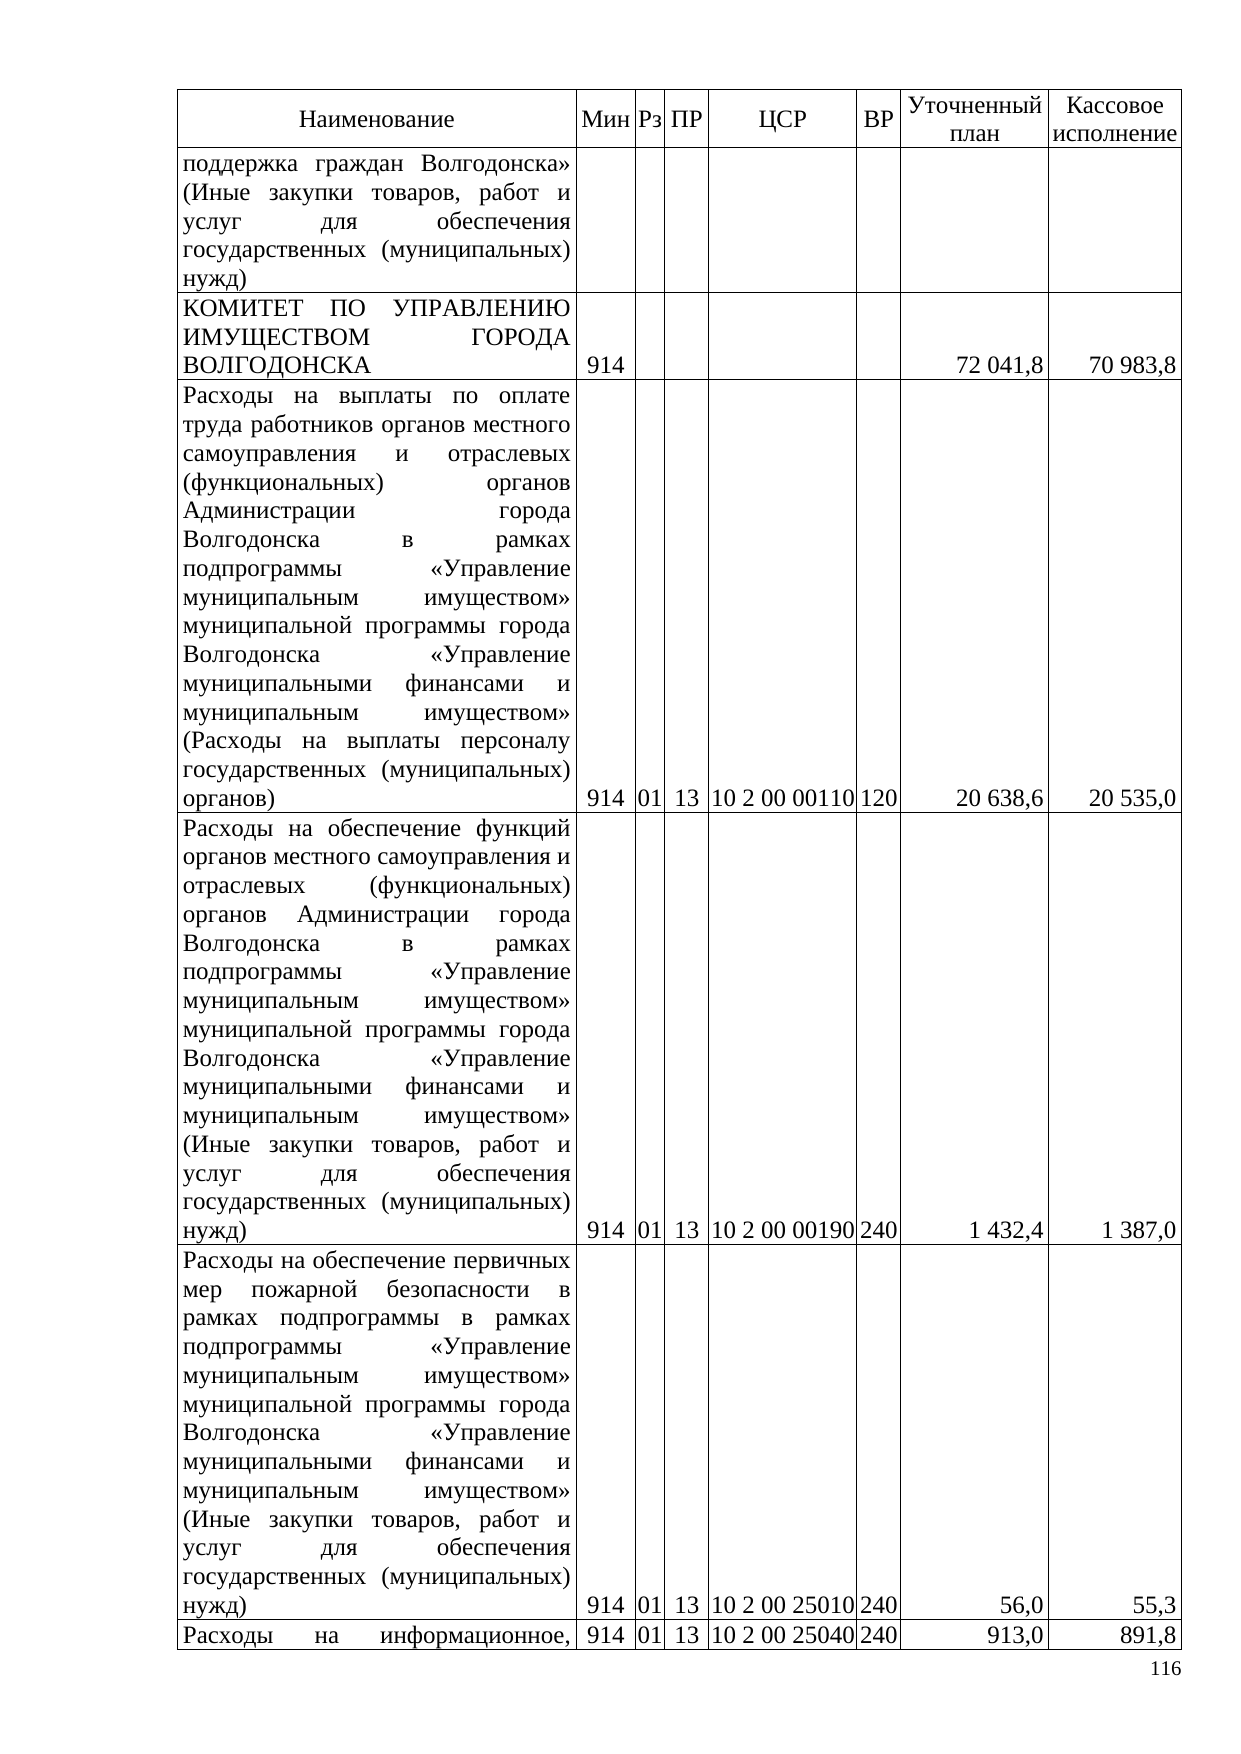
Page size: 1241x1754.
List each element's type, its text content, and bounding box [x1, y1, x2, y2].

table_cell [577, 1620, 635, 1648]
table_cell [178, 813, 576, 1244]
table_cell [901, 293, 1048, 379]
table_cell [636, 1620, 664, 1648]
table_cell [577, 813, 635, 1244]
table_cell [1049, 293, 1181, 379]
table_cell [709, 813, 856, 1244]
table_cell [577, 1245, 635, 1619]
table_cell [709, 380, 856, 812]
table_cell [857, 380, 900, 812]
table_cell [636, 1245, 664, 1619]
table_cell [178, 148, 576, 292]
table_header ВР [857, 90, 900, 147]
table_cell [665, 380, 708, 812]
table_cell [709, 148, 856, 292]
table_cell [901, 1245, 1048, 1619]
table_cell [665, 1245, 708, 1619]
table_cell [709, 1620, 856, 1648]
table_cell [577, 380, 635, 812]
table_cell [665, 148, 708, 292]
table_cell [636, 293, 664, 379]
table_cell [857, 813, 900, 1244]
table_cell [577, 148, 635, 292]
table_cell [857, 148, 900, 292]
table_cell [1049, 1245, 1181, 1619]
table_header Наименование [178, 90, 576, 147]
table_header Рз [636, 90, 664, 147]
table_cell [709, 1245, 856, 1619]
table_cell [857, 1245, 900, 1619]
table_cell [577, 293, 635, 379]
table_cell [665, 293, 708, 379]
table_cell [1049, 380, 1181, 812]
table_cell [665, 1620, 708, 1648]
table_header Кассовое исполнение [1049, 90, 1181, 147]
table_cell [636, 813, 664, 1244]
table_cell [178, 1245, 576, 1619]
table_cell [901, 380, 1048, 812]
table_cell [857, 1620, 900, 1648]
table_header ПР [665, 90, 708, 147]
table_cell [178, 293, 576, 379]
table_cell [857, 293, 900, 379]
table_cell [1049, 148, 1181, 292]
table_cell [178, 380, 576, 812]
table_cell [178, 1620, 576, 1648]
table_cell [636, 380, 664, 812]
table_header ЦСР [709, 90, 856, 147]
table_header Уточненный план [901, 90, 1048, 147]
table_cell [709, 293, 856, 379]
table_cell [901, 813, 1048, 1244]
table_header Мин [577, 90, 635, 147]
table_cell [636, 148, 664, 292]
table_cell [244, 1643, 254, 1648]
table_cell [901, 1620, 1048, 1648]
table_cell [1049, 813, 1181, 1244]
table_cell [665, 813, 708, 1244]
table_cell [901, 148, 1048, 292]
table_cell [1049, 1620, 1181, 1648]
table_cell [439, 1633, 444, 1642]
